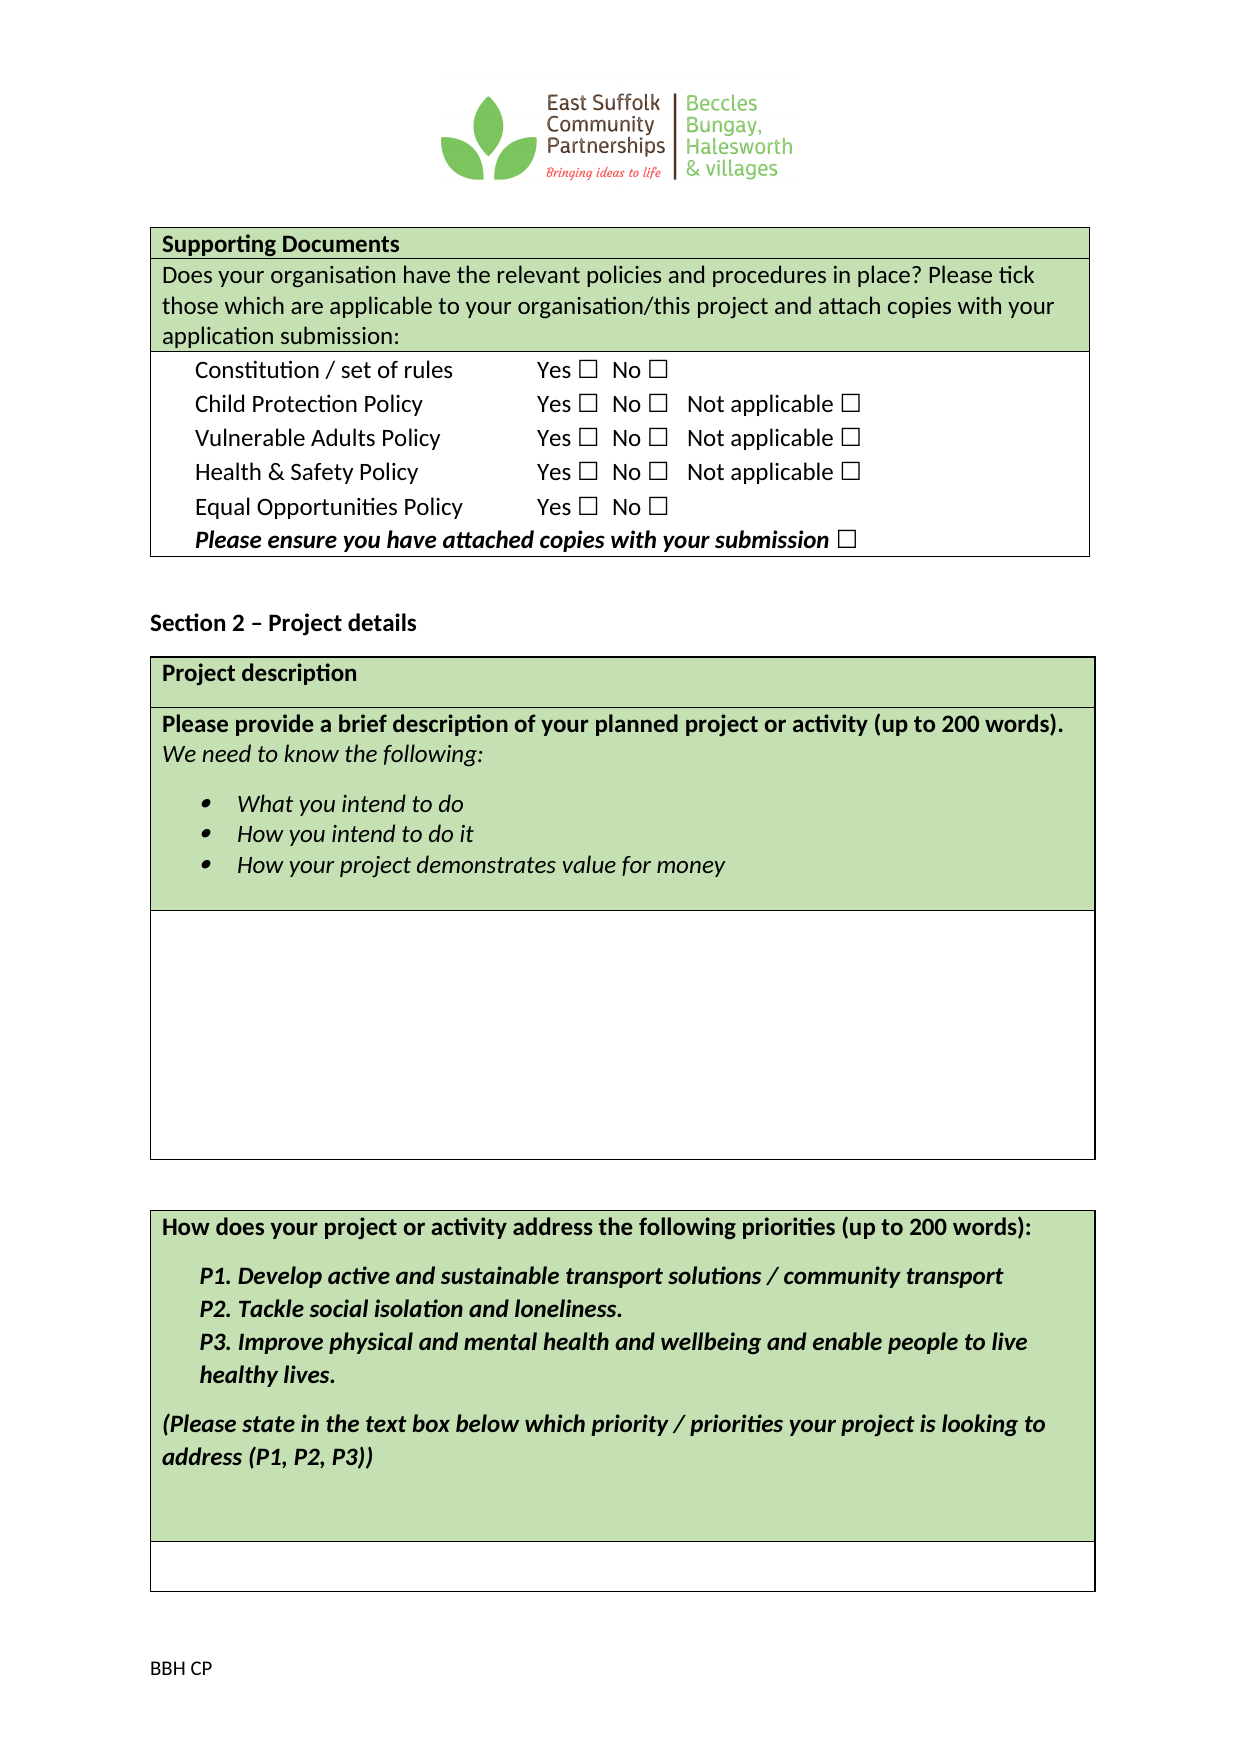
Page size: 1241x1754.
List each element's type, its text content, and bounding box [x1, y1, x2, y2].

text Section 2 – Project details [150, 607, 1090, 637]
table_cell [151, 911, 1094, 1159]
table_header How does your project or activity address the following priorities (up to 200 words): P1. Develop active and sustainable transport solutions / community transport P2. Tackle social isolation and loneliness. P3. Improve physical and mental health and wellbeing and enable people to live healthy lives. (Please state in the text box below which priority / priorities your project is looking to address (P1, P2, P3)) [151, 1211, 1094, 1541]
table_cell Does your organisation have the relevant policies and procedures in place? Please tick those which are applicable to your organisation/this project and attach copies with your application submission: [151, 259, 1089, 351]
table_cell [151, 1542, 1094, 1591]
table_cell Constitution / set of rules Yes No Child Protection Policy Yes No Not applicable Vulnerable Adults Policy Yes No Not applicable Health & Safety Policy Yes No Not applicable Equal Opportunities Policy Yes No Please ensure you have attached copies with your submission [151, 352, 1089, 556]
table_cell Please provide a brief description of your planned project or activity (up to 200 words). We need to know the following: What you intend to do How you intend to do it How your project demonstrates value for money [151, 708, 1094, 910]
table_header Project description [151, 658, 1094, 707]
picture [435, 73, 805, 197]
table_header Supporting Documents [151, 228, 1089, 258]
